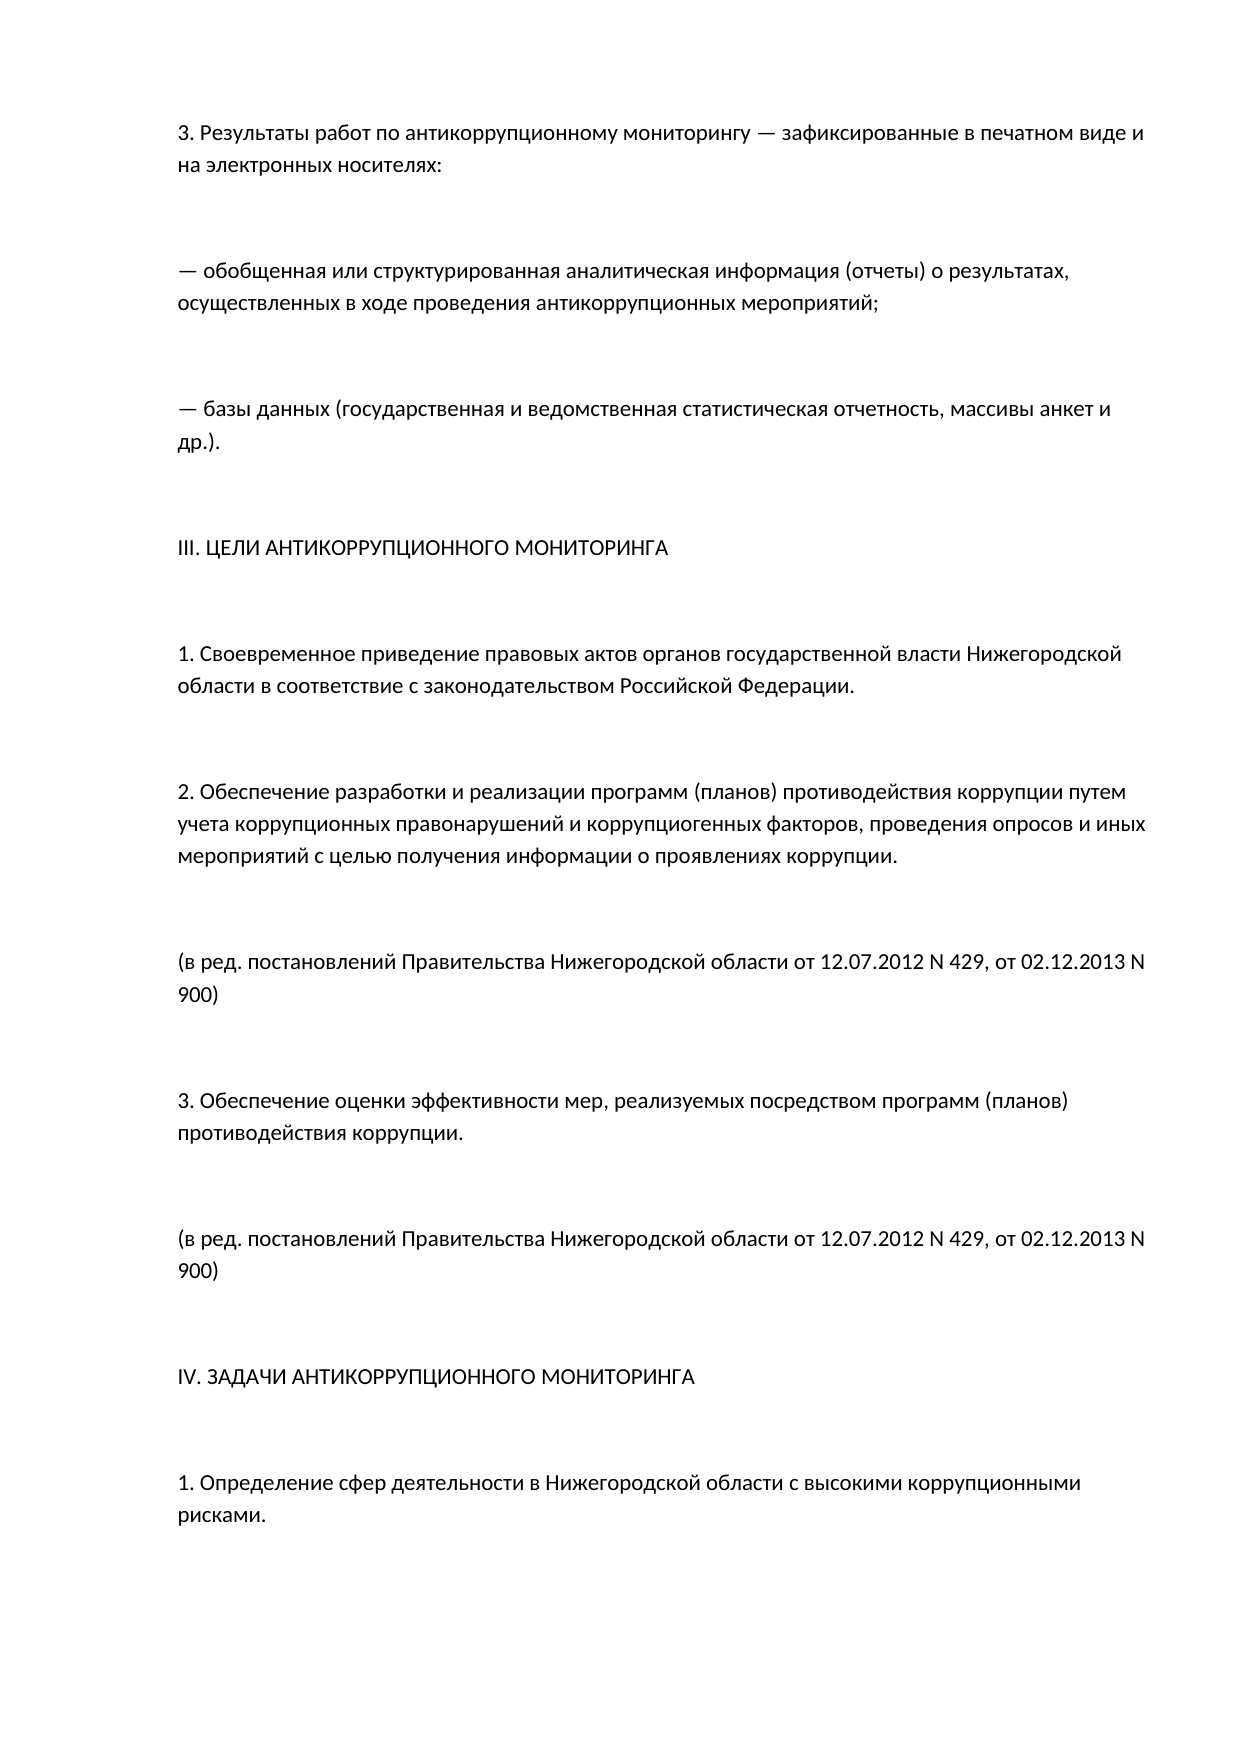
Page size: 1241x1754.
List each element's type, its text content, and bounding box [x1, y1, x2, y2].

text (в ред. постановлений Правительства Нижегородской области от 12.07.2012 N 429, от 02.12.2013 N 900) [177, 1224, 1152, 1284]
text (в ред. постановлений Правительства Нижегородской области от 12.07.2012 N 429, от 02.12.2013 N 900) [177, 947, 1152, 1008]
text IV. ЗАДАЧИ АНТИКОРРУПЦИОННОГО МОНИТОРИНГА [177, 1362, 1152, 1390]
text 1. Определение сфер деятельности в Нижегородской области с высокими коррупционными рисками. [177, 1468, 1152, 1528]
text 1. Своевременное приведение правовых актов органов государственной власти Нижегородской области в соответствие с законодательством Российской Федерации. [177, 639, 1152, 699]
text 2. Обеспечение разработки и реализации программ (планов) противодействия коррупции путем учета коррупционных правонарушений и коррупциогенных факторов, проведения опросов и иных мероприятий с целью получения информации о проявлениях коррупции. [177, 777, 1152, 869]
text III. ЦЕЛИ АНТИКОРРУПЦИОННОГО МОНИТОРИНГА [177, 533, 1152, 561]
text — базы данных (государственная и ведомственная статистическая отчетность, массивы анкет и др.). [177, 394, 1152, 455]
text 3. Результаты работ по антикоррупционному мониторингу — зафиксированные в печатном виде и на электронных носителях: [177, 118, 1152, 178]
text 3. Обеспечение оценки эффективности мер, реализуемых посредством программ (планов) противодействия коррупции. [177, 1086, 1152, 1146]
text — обобщенная или структурированная аналитическая информация (отчеты) о результатах, осуществленных в ходе проведения антикоррупционных мероприятий; [177, 256, 1152, 317]
